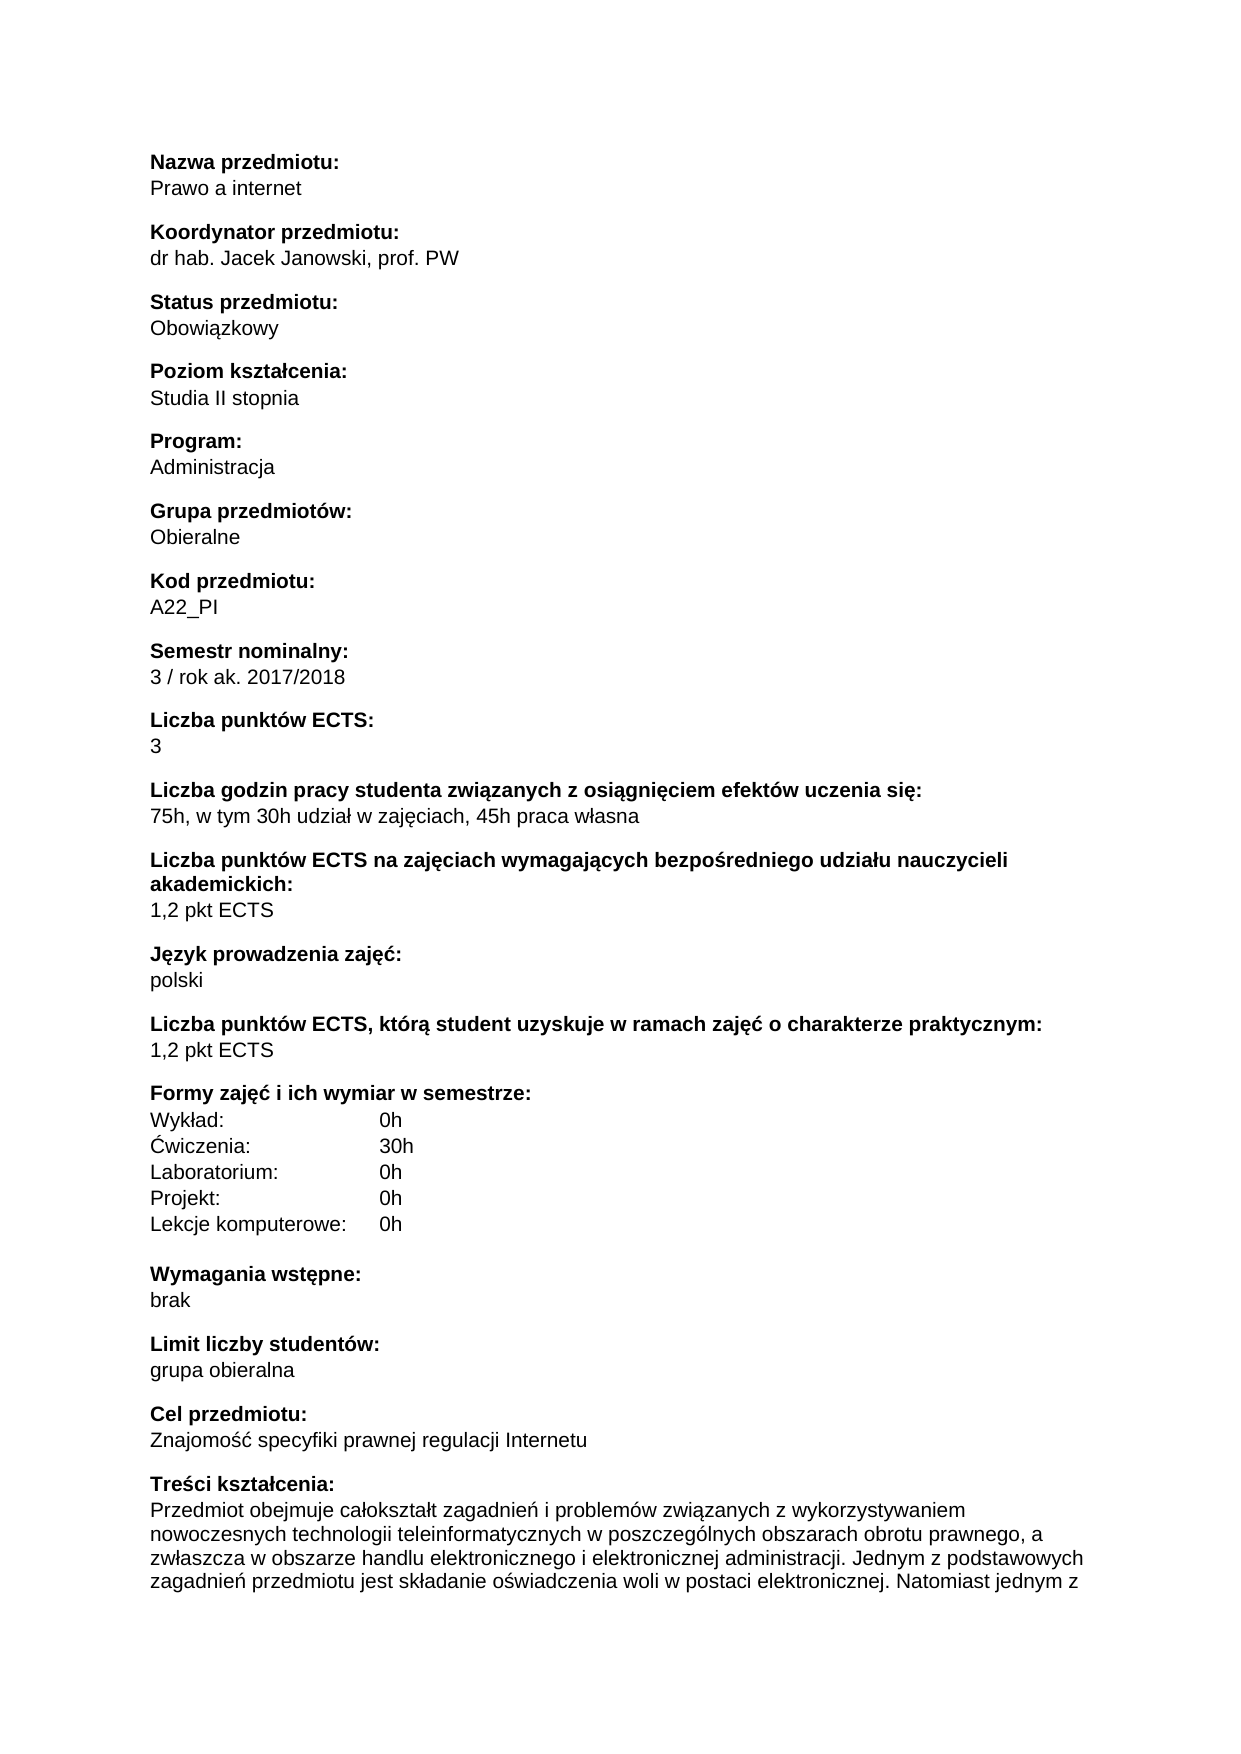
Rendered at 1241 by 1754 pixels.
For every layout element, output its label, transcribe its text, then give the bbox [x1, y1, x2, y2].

text Semestr nominalny: [150, 638, 1090, 662]
text Status przedmiotu: [150, 289, 1090, 313]
text Nazwa przedmiotu: [150, 150, 1090, 174]
text Treści kształcenia: [150, 1471, 1090, 1495]
text Limit liczby studentów: [150, 1332, 1090, 1356]
text Język prowadzenia zajęć: [150, 942, 1090, 966]
table_cell Lekcje komputerowe: [140, 1212, 367, 1236]
text 1,2 pkt ECTS [150, 898, 1090, 922]
table_header Wykład: [140, 1108, 367, 1132]
table_cell Projekt: [140, 1186, 367, 1210]
table_header 0h [369, 1108, 597, 1132]
text Prawo a internet [150, 176, 1090, 200]
table_cell 0h [369, 1184, 597, 1210]
text grupa obieralna [150, 1358, 1090, 1382]
text Studia II stopnia [150, 385, 1090, 409]
text 3 / rok ak. 2017/2018 [150, 664, 1090, 688]
text Obieralne [150, 525, 1090, 549]
text Obowiązkowy [150, 316, 1090, 339]
table_cell 30h [369, 1132, 597, 1158]
table_cell Ćwiczenia: [140, 1134, 367, 1158]
text Liczba punktów ECTS: [150, 708, 1090, 732]
text 3 [150, 734, 1090, 758]
text Wymagania wstępne: [150, 1262, 1090, 1286]
text Poziom kształcenia: [150, 359, 1090, 383]
text Kod przedmiotu: [150, 569, 1090, 593]
text Liczba godzin pracy studenta związanych z osiągnięciem efektów uczenia się: [150, 778, 1090, 802]
text Grupa przedmiotów: [150, 499, 1090, 523]
text Program: [150, 429, 1090, 453]
text A22_PI [150, 595, 1090, 619]
text Koordynator przedmiotu: [150, 220, 1090, 244]
text dr hab. Jacek Janowski, prof. PW [150, 246, 1090, 270]
table_cell 0h [369, 1210, 597, 1236]
text Formy zajęć i ich wymiar w semestrze: [150, 1081, 1090, 1105]
table_cell 0h [369, 1158, 597, 1184]
text Znajomość specyfiki prawnej regulacji Internetu [150, 1428, 1090, 1452]
text Liczba punktów ECTS na zajęciach wymagających bezpośredniego udziału nauczycieli akademickich: [150, 848, 1090, 896]
text 75h, w tym 30h udział w zajęciach, 45h praca własna [150, 804, 1090, 828]
text 1,2 pkt ECTS [150, 1037, 1090, 1061]
text Liczba punktów ECTS, którą student uzyskuje w ramach zajęć o charakterze praktycznym: [150, 1011, 1090, 1035]
text brak [150, 1288, 1090, 1312]
text Administracja [150, 455, 1090, 479]
text polski [150, 968, 1090, 992]
text Cel przedmiotu: [150, 1402, 1090, 1426]
table_cell Laboratorium: [140, 1160, 367, 1184]
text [150, 1497, 1090, 1593]
